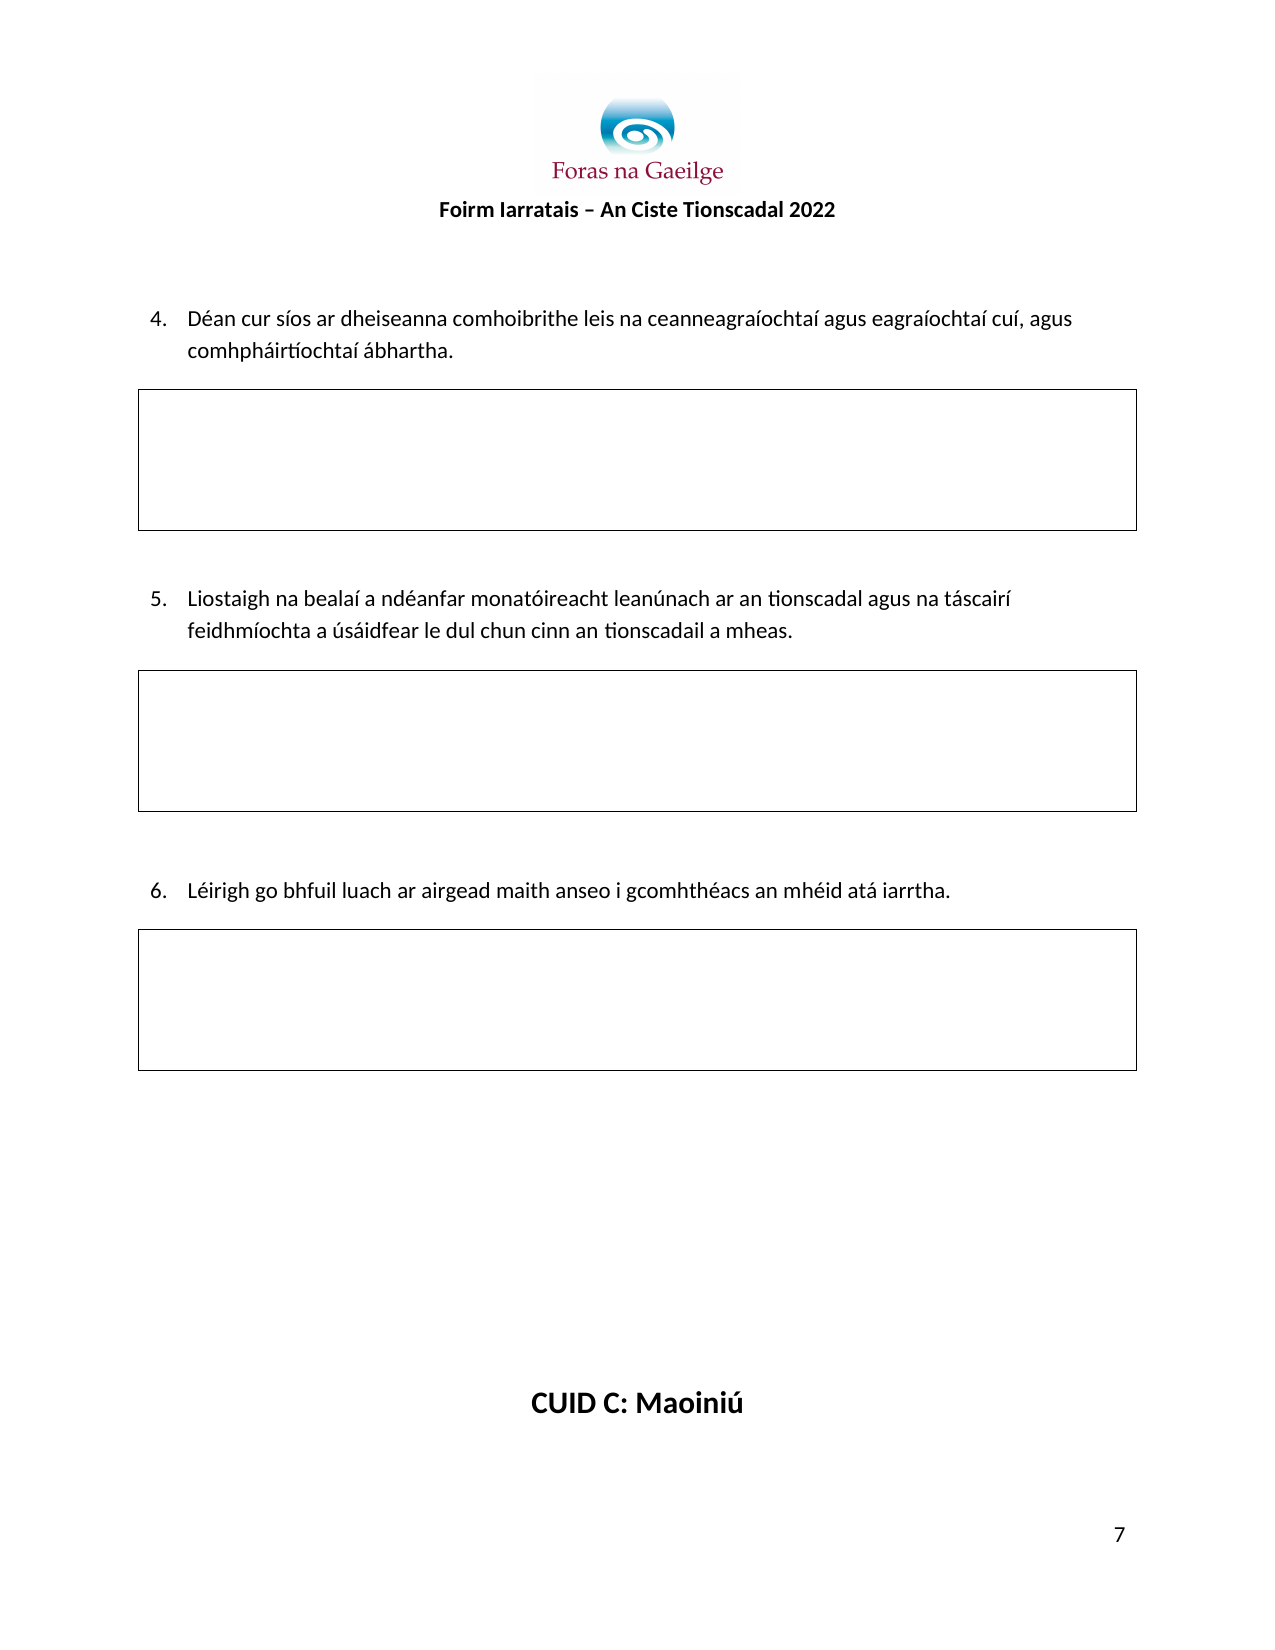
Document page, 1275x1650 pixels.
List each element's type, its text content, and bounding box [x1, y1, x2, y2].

table_header [139, 930, 1136, 1070]
list Léirigh go bhfuil luach ar airgead maith anseo i gcomhthéacs an mhéid atá iarrtha. [150, 876, 1125, 904]
table_header [139, 390, 1136, 530]
list Déan cur síos ar dheiseanna comhoibrithe leis na ceanneagraíochtaí agus eagraíochtaí cuí, agus comhpháirtíochtaí ábhartha. [150, 304, 1125, 364]
list Liostaigh na bealaí a ndéanfar monatóireacht leanúnach ar an tionscadal agus na táscairí feidhmíochta a úsáidfear le dul chun cinn an tionscadail a mheas. [150, 584, 1125, 644]
picture [533, 73, 742, 195]
table_header [139, 671, 1136, 811]
text CUID C: Maoiniú [150, 1383, 1125, 1421]
